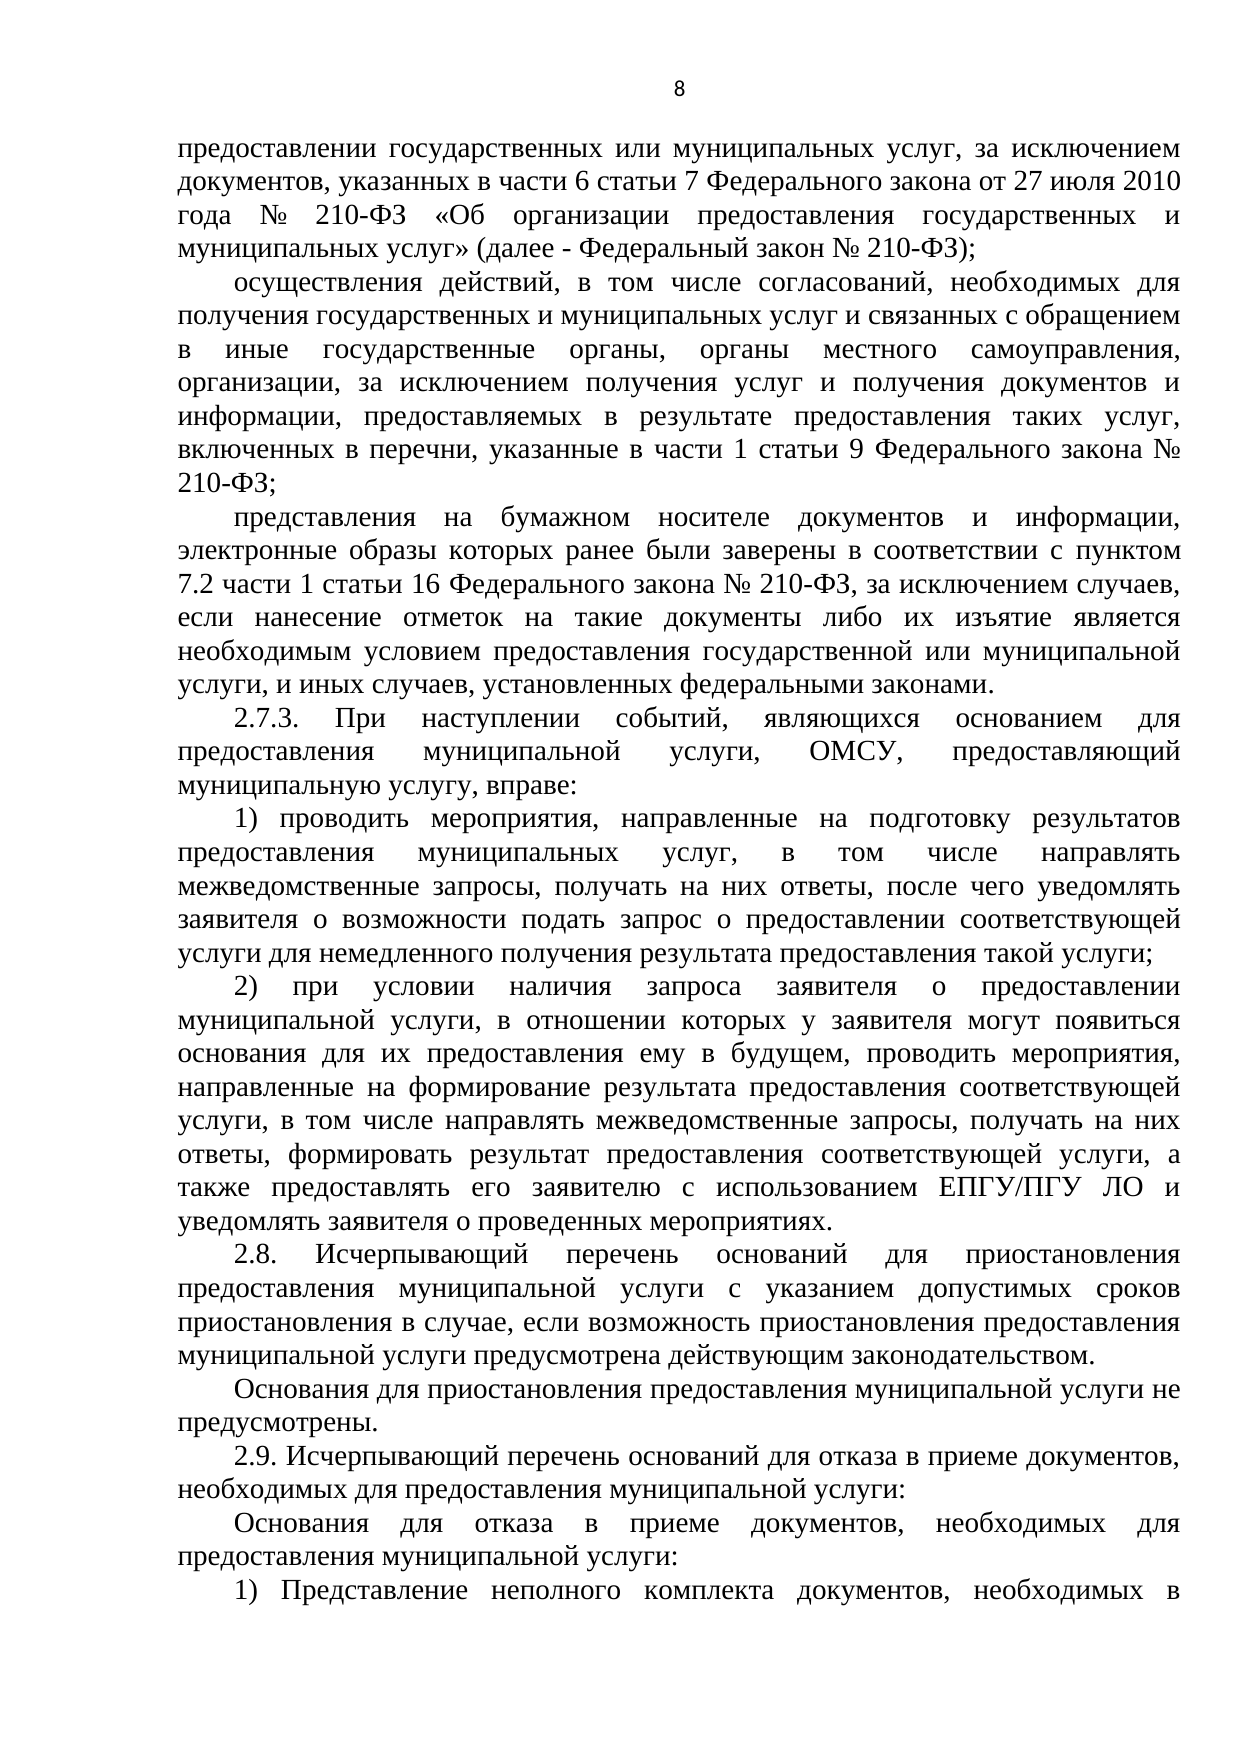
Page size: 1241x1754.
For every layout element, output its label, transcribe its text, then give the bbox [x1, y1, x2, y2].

text Основания для отказа в приеме документов, необходимых для предоставления муниципальной услуги: [177, 1505, 1181, 1572]
text представления на бумажном носителе документов и информации, электронные образы которых ранее были заверены в соответствии с пунктом 7.2 части 1 статьи 16 Федерального закона № 210-ФЗ, за исключением случаев, если нанесение отметок на такие документы либо их изъятие является необходимым условием предоставления государственной или муниципальной услуги, и иных случаев, установленных федеральными законами. [177, 499, 1181, 700]
text 2.9. Исчерпывающий перечень оснований для отказа в приеме документов, необходимых для предоставления муниципальной услуги: [177, 1438, 1181, 1505]
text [177, 130, 1181, 264]
text 1) проводить мероприятия, направленные на подготовку результатов предоставления муниципальных услуг, в том числе направлять межведомственные запросы, получать на них ответы, после чего уведомлять заявителя о возможности подать запрос о предоставлении соответствующей услуги для немедленного получения результата предоставления такой услуги; [177, 801, 1181, 968]
text 2.7.3. При наступлении событий, являющихся основанием для предоставления муниципальной услуги, ОМСУ, предоставляющий муниципальную услугу, вправе: [177, 700, 1181, 801]
text осуществления действий, в том числе согласований, необходимых для получения государственных и муниципальных услуг и связанных с обращением в иные государственные органы, органы местного самоуправления, организации, за исключением получения услуг и получения документов и информации, предоставляемых в результате предоставления таких услуг, включенных в перечни, указанные в части 1 статьи 9 Федерального закона № 210-ФЗ; [177, 264, 1181, 499]
text 2.8. Исчерпывающий перечень оснований для приостановления предоставления муниципальной услуги с указанием допустимых сроков приостановления в случае, если возможность приостановления предоставления муниципальной услуги предусмотрена действующим законодательством. [177, 1237, 1181, 1371]
text 2) при условии наличия запроса заявителя о предоставлении муниципальной услуги, в отношении которых у заявителя могут появиться основания для их предоставления ему в будущем, проводить мероприятия, направленные на формирование результата предоставления соответствующей услуги, в том числе направлять межведомственные запросы, получать на них ответы, формировать результат предоставления соответствующей услуги, а также предоставлять его заявителю с использованием ЕПГУ/ПГУ ЛО и уведомлять заявителя о проведенных мероприятиях. [177, 968, 1181, 1237]
text Основания для приостановления предоставления муниципальной услуги не предусмотрены. [177, 1371, 1181, 1438]
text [177, 1572, 1181, 1606]
